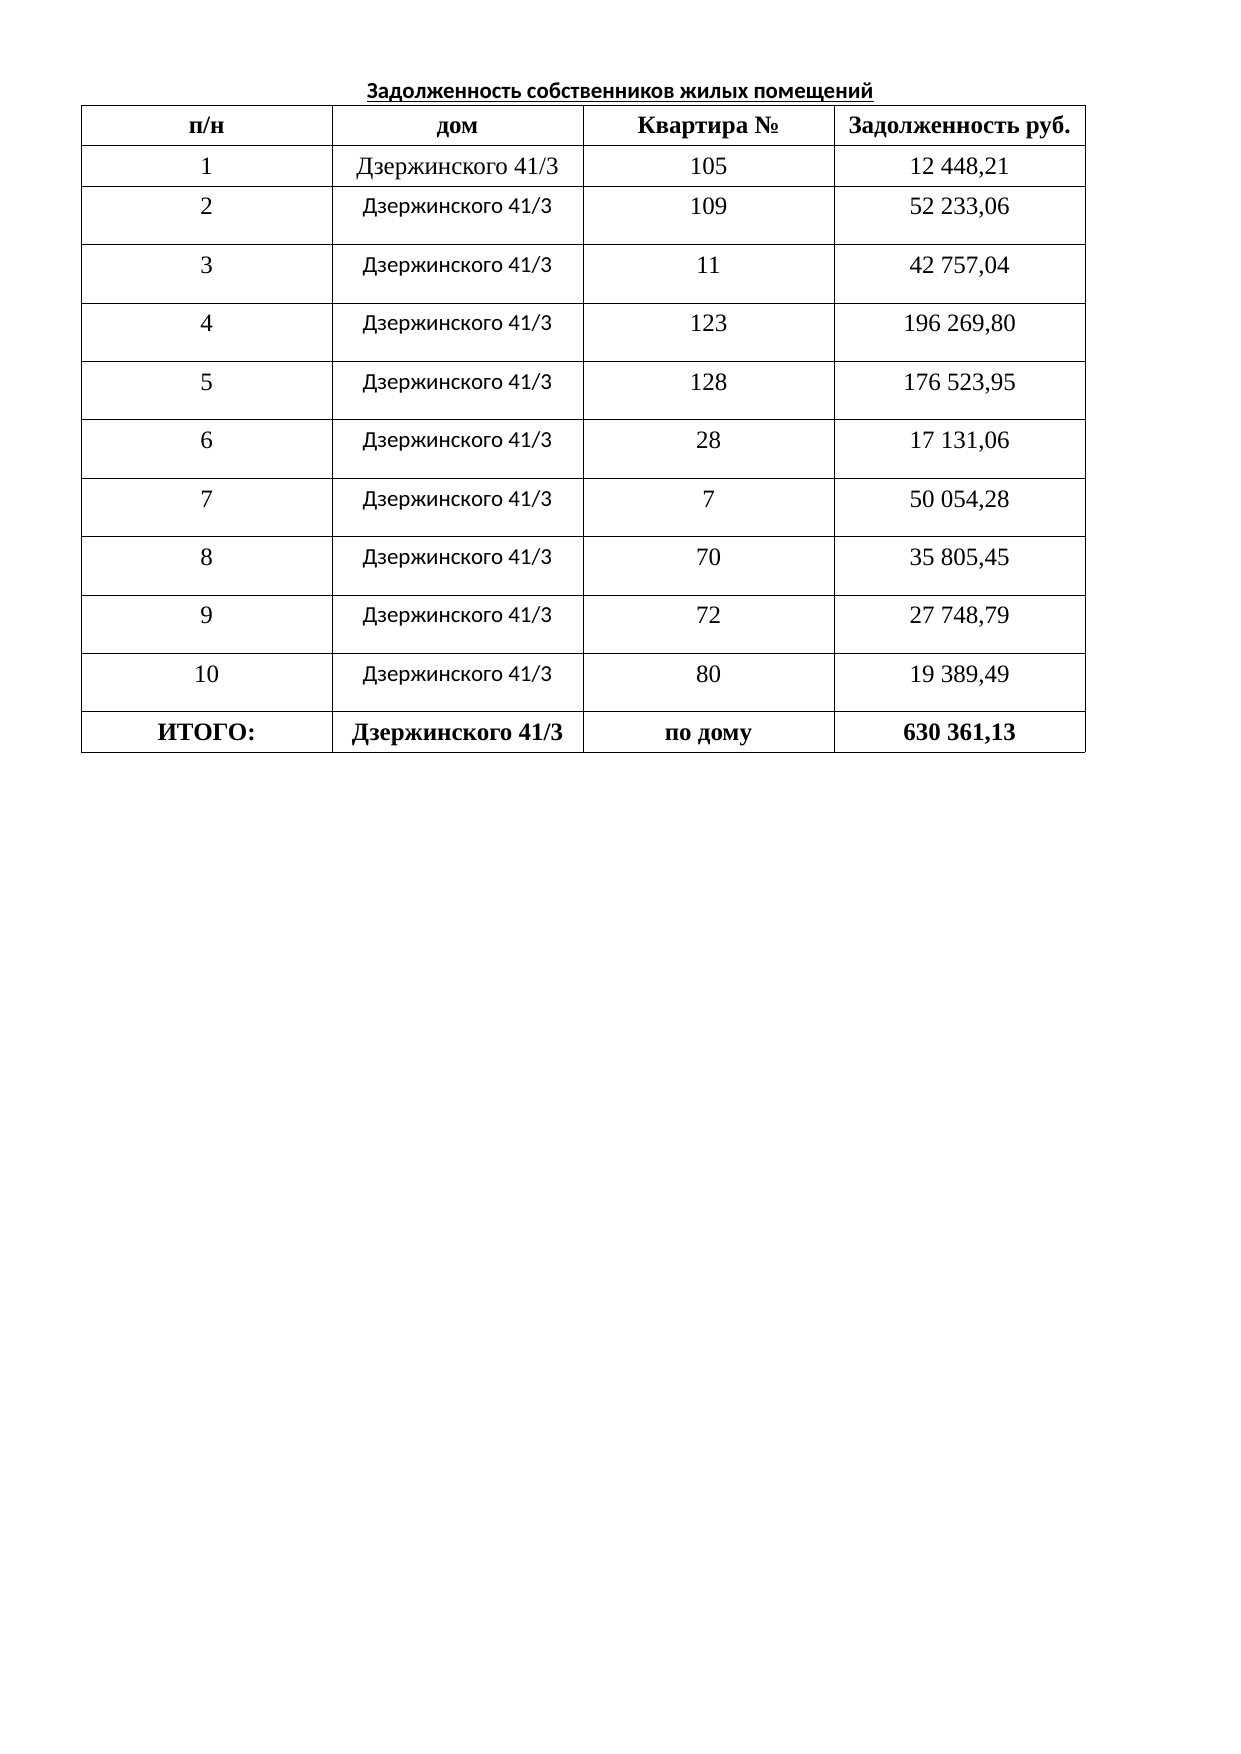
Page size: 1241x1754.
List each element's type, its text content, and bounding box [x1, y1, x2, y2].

table_cell Дзержинского 41/3 [333, 596, 583, 653]
table_cell 1 [82, 146, 332, 186]
table_cell 8 [82, 537, 332, 594]
table_header дом [333, 106, 583, 145]
table_cell 105 [584, 146, 834, 186]
table_cell 35 805,45 [835, 537, 1085, 594]
table_cell Дзержинского 41/3 [333, 479, 583, 536]
table_header Задолженность руб. [835, 106, 1085, 145]
table_cell Дзержинского 41/3 [333, 146, 583, 186]
table_cell 6 [82, 420, 332, 478]
table_cell 19 389,49 [835, 654, 1085, 711]
table_cell Дзержинского 41/3 [333, 187, 583, 244]
table_cell 27 748,79 [835, 596, 1085, 653]
table_cell 4 [82, 304, 332, 361]
table_cell 70 [584, 537, 834, 594]
table_cell 10 [82, 654, 332, 711]
table_cell 128 [584, 362, 834, 419]
table_cell 123 [584, 304, 834, 361]
table_cell 5 [82, 362, 332, 419]
table_cell Дзержинского 41/3 [333, 654, 583, 711]
table_cell Дзержинского 41/3 [333, 537, 583, 594]
table_cell 196 269,80 [835, 304, 1085, 361]
table_cell 109 [584, 187, 834, 244]
table_cell 80 [584, 654, 834, 711]
table_header Квартира № [584, 106, 834, 145]
table_cell 12 448,21 [835, 146, 1085, 186]
table_cell 28 [584, 420, 834, 478]
table_cell Дзержинского 41/3 [333, 245, 583, 302]
table_header п/н [82, 106, 332, 145]
table_cell 42 757,04 [835, 245, 1085, 302]
text Задолженность собственников жилых помещений [75, 75, 1165, 105]
table_cell Дзержинского 41/3 [333, 304, 583, 361]
table_cell 17 131,06 [835, 420, 1085, 478]
table_cell 3 [82, 245, 332, 302]
table_cell по дому [584, 712, 834, 752]
table_cell 630 361,13 [835, 712, 1085, 752]
table_cell 7 [584, 479, 834, 536]
table_cell Дзержинского 41/3 [333, 362, 583, 419]
table_cell 52 233,06 [835, 187, 1085, 244]
table_cell Дзержинского 41/3 [333, 712, 583, 752]
table_cell Дзержинского 41/3 [333, 420, 583, 478]
table_cell 9 [82, 596, 332, 653]
table_cell 7 [82, 479, 332, 536]
table_cell ИТОГО: [82, 712, 332, 752]
table_cell 11 [584, 245, 834, 302]
table_cell 50 054,28 [835, 479, 1085, 536]
table_cell 176 523,95 [835, 362, 1085, 419]
table_cell 2 [82, 187, 332, 244]
table_cell 72 [584, 596, 834, 653]
